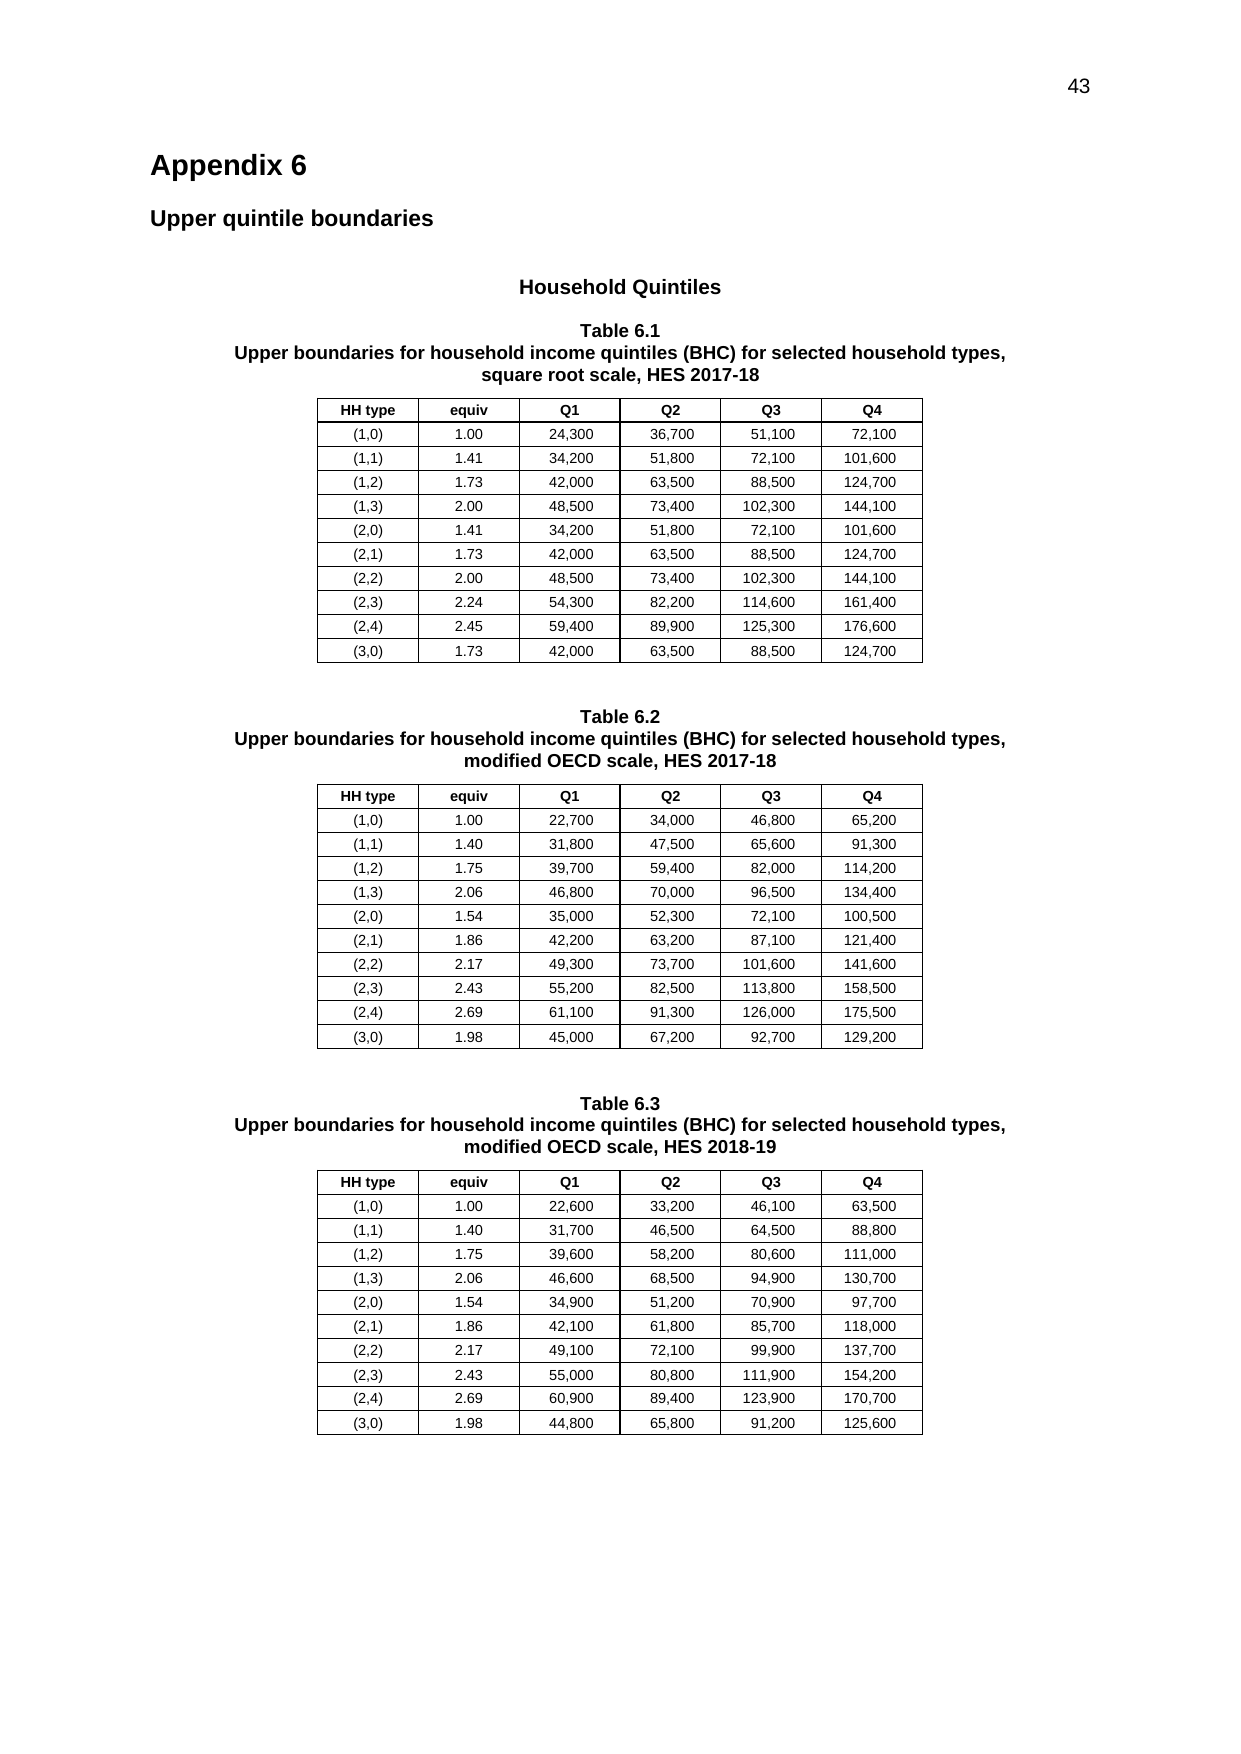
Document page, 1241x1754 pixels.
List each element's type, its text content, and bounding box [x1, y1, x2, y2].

table_cell 1.98 [419, 1411, 519, 1434]
table_cell 96,500 [721, 881, 821, 904]
table_cell 1.73 [419, 543, 519, 566]
table_header Q1 [520, 399, 619, 421]
table_cell 55,200 [520, 977, 619, 1000]
table_cell 134,400 [822, 881, 922, 904]
table_cell (2,3) [318, 977, 418, 1000]
table_cell 51,200 [621, 1291, 720, 1314]
table_cell 2.69 [419, 1001, 519, 1024]
table_cell 49,100 [520, 1339, 619, 1362]
table_cell 31,700 [520, 1219, 619, 1242]
table_cell 73,400 [621, 567, 720, 590]
table_cell (1,2) [318, 471, 418, 494]
table_cell 118,000 [822, 1315, 922, 1338]
table_cell 1.40 [419, 833, 519, 856]
table_cell (3,0) [318, 1025, 418, 1048]
table_header Q4 [822, 785, 922, 807]
table_cell 88,500 [721, 471, 821, 494]
table_cell 1.73 [419, 639, 519, 662]
table_cell 88,800 [822, 1219, 922, 1242]
table_cell (2,4) [318, 1001, 418, 1024]
table_cell 67,200 [621, 1025, 720, 1048]
table_cell (1,0) [318, 809, 418, 832]
table_header equiv [419, 1171, 519, 1193]
table_cell 99,900 [721, 1339, 821, 1362]
table_cell 125,300 [721, 615, 821, 638]
table_cell 82,200 [621, 591, 720, 614]
table_cell 2.43 [419, 1363, 519, 1386]
table_cell 72,100 [721, 905, 821, 928]
table_cell 51,100 [721, 423, 821, 446]
table_cell 70,900 [721, 1291, 821, 1314]
table_cell 1.86 [419, 929, 519, 952]
text Household Quintiles [150, 275, 1090, 299]
table_cell (2,1) [318, 1315, 418, 1338]
table_cell 2.06 [419, 1267, 519, 1290]
table_cell 42,000 [520, 639, 619, 662]
table_cell (1,1) [318, 447, 418, 469]
table_cell 33,200 [621, 1195, 720, 1218]
table_cell 123,900 [721, 1387, 821, 1410]
table_cell 1.41 [419, 447, 519, 469]
table_cell 89,400 [621, 1387, 720, 1410]
table_cell 36,700 [621, 423, 720, 446]
table_cell 59,400 [520, 615, 619, 638]
table_cell 161,400 [822, 591, 922, 614]
table_cell 101,600 [822, 447, 922, 469]
table_cell 72,100 [721, 519, 821, 542]
table_cell 34,000 [621, 809, 720, 832]
table_cell 58,200 [621, 1243, 720, 1266]
table_cell 1.75 [419, 857, 519, 880]
text Appendix 6 [150, 148, 1090, 181]
table_cell 45,000 [520, 1025, 619, 1048]
table_cell 154,200 [822, 1363, 922, 1386]
table_cell 42,200 [520, 929, 619, 952]
table_cell 101,600 [822, 519, 922, 542]
table_cell 46,800 [721, 809, 821, 832]
table_cell 111,900 [721, 1363, 821, 1386]
table_cell 65,200 [822, 809, 922, 832]
table_cell 82,500 [621, 977, 720, 1000]
table_cell 80,600 [721, 1243, 821, 1266]
table_cell 47,500 [621, 833, 720, 856]
table_cell 1.73 [419, 471, 519, 494]
table_cell 22,700 [520, 809, 619, 832]
table_cell 31,800 [520, 833, 619, 856]
table_cell 35,000 [520, 905, 619, 928]
table_cell 129,200 [822, 1025, 922, 1048]
table_cell 61,100 [520, 1001, 619, 1024]
table_cell (1,1) [318, 1219, 418, 1242]
table_cell (1,0) [318, 1195, 418, 1218]
table_cell 124,700 [822, 639, 922, 662]
table_header HH type [318, 399, 418, 421]
table_cell 48,500 [520, 567, 619, 590]
table_cell 124,700 [822, 471, 922, 494]
table_cell 1.54 [419, 1291, 519, 1314]
table_cell 126,000 [721, 1001, 821, 1024]
table_cell 68,500 [621, 1267, 720, 1290]
table_cell 91,300 [621, 1001, 720, 1024]
table_cell 2.43 [419, 977, 519, 1000]
table_cell 46,600 [520, 1267, 619, 1290]
table_cell 44,800 [520, 1411, 619, 1434]
table_cell (2,0) [318, 905, 418, 928]
table_cell 2.00 [419, 495, 519, 518]
table_cell 49,300 [520, 953, 619, 976]
table_cell 72,100 [822, 423, 922, 446]
table_cell 39,700 [520, 857, 619, 880]
table_cell 63,500 [621, 471, 720, 494]
table_cell (1,2) [318, 1243, 418, 1266]
table_cell 39,600 [520, 1243, 619, 1266]
table_cell 1.86 [419, 1315, 519, 1338]
table_cell 22,600 [520, 1195, 619, 1218]
text Upper quintile boundaries [150, 205, 1090, 232]
table_cell 97,700 [822, 1291, 922, 1314]
table_cell 60,900 [520, 1387, 619, 1410]
table_cell (2,1) [318, 543, 418, 566]
text Table 6.2 [150, 706, 1090, 728]
table_cell 51,800 [621, 447, 720, 469]
table_cell 42,100 [520, 1315, 619, 1338]
table_cell 137,700 [822, 1339, 922, 1362]
table_cell 54,300 [520, 591, 619, 614]
table_cell 124,700 [822, 543, 922, 566]
table_cell 34,200 [520, 519, 619, 542]
table_cell 1.00 [419, 423, 519, 446]
text Table 6.1 [150, 320, 1090, 342]
table_cell 91,200 [721, 1411, 821, 1434]
table_header Q1 [520, 785, 619, 807]
table_header HH type [318, 785, 418, 807]
table_cell 102,300 [721, 567, 821, 590]
table_cell 70,000 [621, 881, 720, 904]
table_cell 141,600 [822, 953, 922, 976]
table_cell (3,0) [318, 639, 418, 662]
table_cell 63,200 [621, 929, 720, 952]
table_cell 55,000 [520, 1363, 619, 1386]
table_cell 46,500 [621, 1219, 720, 1242]
table_cell 175,500 [822, 1001, 922, 1024]
table_cell (2,2) [318, 953, 418, 976]
table_cell 1.75 [419, 1243, 519, 1266]
table_cell 91,300 [822, 833, 922, 856]
table_cell 101,600 [721, 953, 821, 976]
table_cell 2.45 [419, 615, 519, 638]
table_cell (3,0) [318, 1411, 418, 1434]
table_cell 52,300 [621, 905, 720, 928]
table_cell 1.98 [419, 1025, 519, 1048]
table_cell 1.41 [419, 519, 519, 542]
text modified OECD scale, HES 2017-18 [150, 749, 1090, 771]
table_cell 46,800 [520, 881, 619, 904]
table_header Q1 [520, 1171, 619, 1193]
table_header Q3 [721, 785, 821, 807]
table_cell 73,700 [621, 953, 720, 976]
table_cell 61,800 [621, 1315, 720, 1338]
table_cell 92,700 [721, 1025, 821, 1048]
table_cell 48,500 [520, 495, 619, 518]
table_cell (2,1) [318, 929, 418, 952]
table_cell 125,600 [822, 1411, 922, 1434]
table_cell 46,100 [721, 1195, 821, 1218]
table_cell (1,3) [318, 881, 418, 904]
table_cell 63,500 [822, 1195, 922, 1218]
table_cell 2.69 [419, 1387, 519, 1410]
table_cell (2,0) [318, 1291, 418, 1314]
text Upper boundaries for household income quintiles (BHC) for selected household types, [150, 1114, 1090, 1135]
text Upper boundaries for household income quintiles (BHC) for selected household types, [150, 342, 1090, 363]
table_cell 114,600 [721, 591, 821, 614]
table_cell 158,500 [822, 977, 922, 1000]
table_cell (1,1) [318, 833, 418, 856]
table_header Q3 [721, 1171, 821, 1193]
table_cell 2.24 [419, 591, 519, 614]
table_cell 1.00 [419, 1195, 519, 1218]
table_cell 102,300 [721, 495, 821, 518]
table_cell 65,600 [721, 833, 821, 856]
table_cell 51,800 [621, 519, 720, 542]
table_cell 121,400 [822, 929, 922, 952]
table_cell 85,700 [721, 1315, 821, 1338]
table_cell 63,500 [621, 543, 720, 566]
table_cell 1.54 [419, 905, 519, 928]
table_cell (2,0) [318, 519, 418, 542]
table_header Q2 [621, 785, 720, 807]
table_header Q3 [721, 399, 821, 421]
table_header Q4 [822, 1171, 922, 1193]
table_cell 1.40 [419, 1219, 519, 1242]
table_header equiv [419, 399, 519, 421]
text modified OECD scale, HES 2018-19 [150, 1135, 1090, 1157]
table_cell 144,100 [822, 495, 922, 518]
table_cell 72,100 [721, 447, 821, 469]
table_cell 170,700 [822, 1387, 922, 1410]
table_cell (1,3) [318, 495, 418, 518]
table_cell (2,2) [318, 1339, 418, 1362]
table_cell (2,3) [318, 591, 418, 614]
table_cell 80,800 [621, 1363, 720, 1386]
table_cell 64,500 [721, 1219, 821, 1242]
table_cell 59,400 [621, 857, 720, 880]
table_header Q2 [621, 399, 720, 421]
table_cell 24,300 [520, 423, 619, 446]
table_cell 72,100 [621, 1339, 720, 1362]
table_cell 114,200 [822, 857, 922, 880]
table_cell 42,000 [520, 543, 619, 566]
table_header equiv [419, 785, 519, 807]
table_cell 100,500 [822, 905, 922, 928]
text Table 6.3 [150, 1092, 1090, 1114]
table_cell (1,2) [318, 857, 418, 880]
table_cell (2,3) [318, 1363, 418, 1386]
text Upper boundaries for household income quintiles (BHC) for selected household types, [150, 728, 1090, 749]
table_cell 94,900 [721, 1267, 821, 1290]
table_cell 1.00 [419, 809, 519, 832]
table_cell 73,400 [621, 495, 720, 518]
table_cell (2,4) [318, 1387, 418, 1410]
table_cell (2,4) [318, 615, 418, 638]
table_cell (1,0) [318, 423, 418, 446]
table_cell 130,700 [822, 1267, 922, 1290]
table_cell 87,100 [721, 929, 821, 952]
table_cell 88,500 [721, 639, 821, 662]
table_cell (1,3) [318, 1267, 418, 1290]
table_cell 111,000 [822, 1243, 922, 1266]
table_cell 82,000 [721, 857, 821, 880]
table_cell 65,800 [621, 1411, 720, 1434]
table_header Q4 [822, 399, 922, 421]
table_cell 42,000 [520, 471, 619, 494]
table_cell 2.17 [419, 1339, 519, 1362]
table_cell 89,900 [621, 615, 720, 638]
table_cell 144,100 [822, 567, 922, 590]
table_cell 2.17 [419, 953, 519, 976]
table_cell (2,2) [318, 567, 418, 590]
table_cell 113,800 [721, 977, 821, 1000]
table_cell 63,500 [621, 639, 720, 662]
table_cell 2.00 [419, 567, 519, 590]
table_cell 88,500 [721, 543, 821, 566]
table_cell 176,600 [822, 615, 922, 638]
table_header HH type [318, 1171, 418, 1193]
text square root scale, HES 2017-18 [150, 363, 1090, 385]
table_cell 34,900 [520, 1291, 619, 1314]
table_cell 34,200 [520, 447, 619, 469]
table_cell 2.06 [419, 881, 519, 904]
table_header Q2 [621, 1171, 720, 1193]
